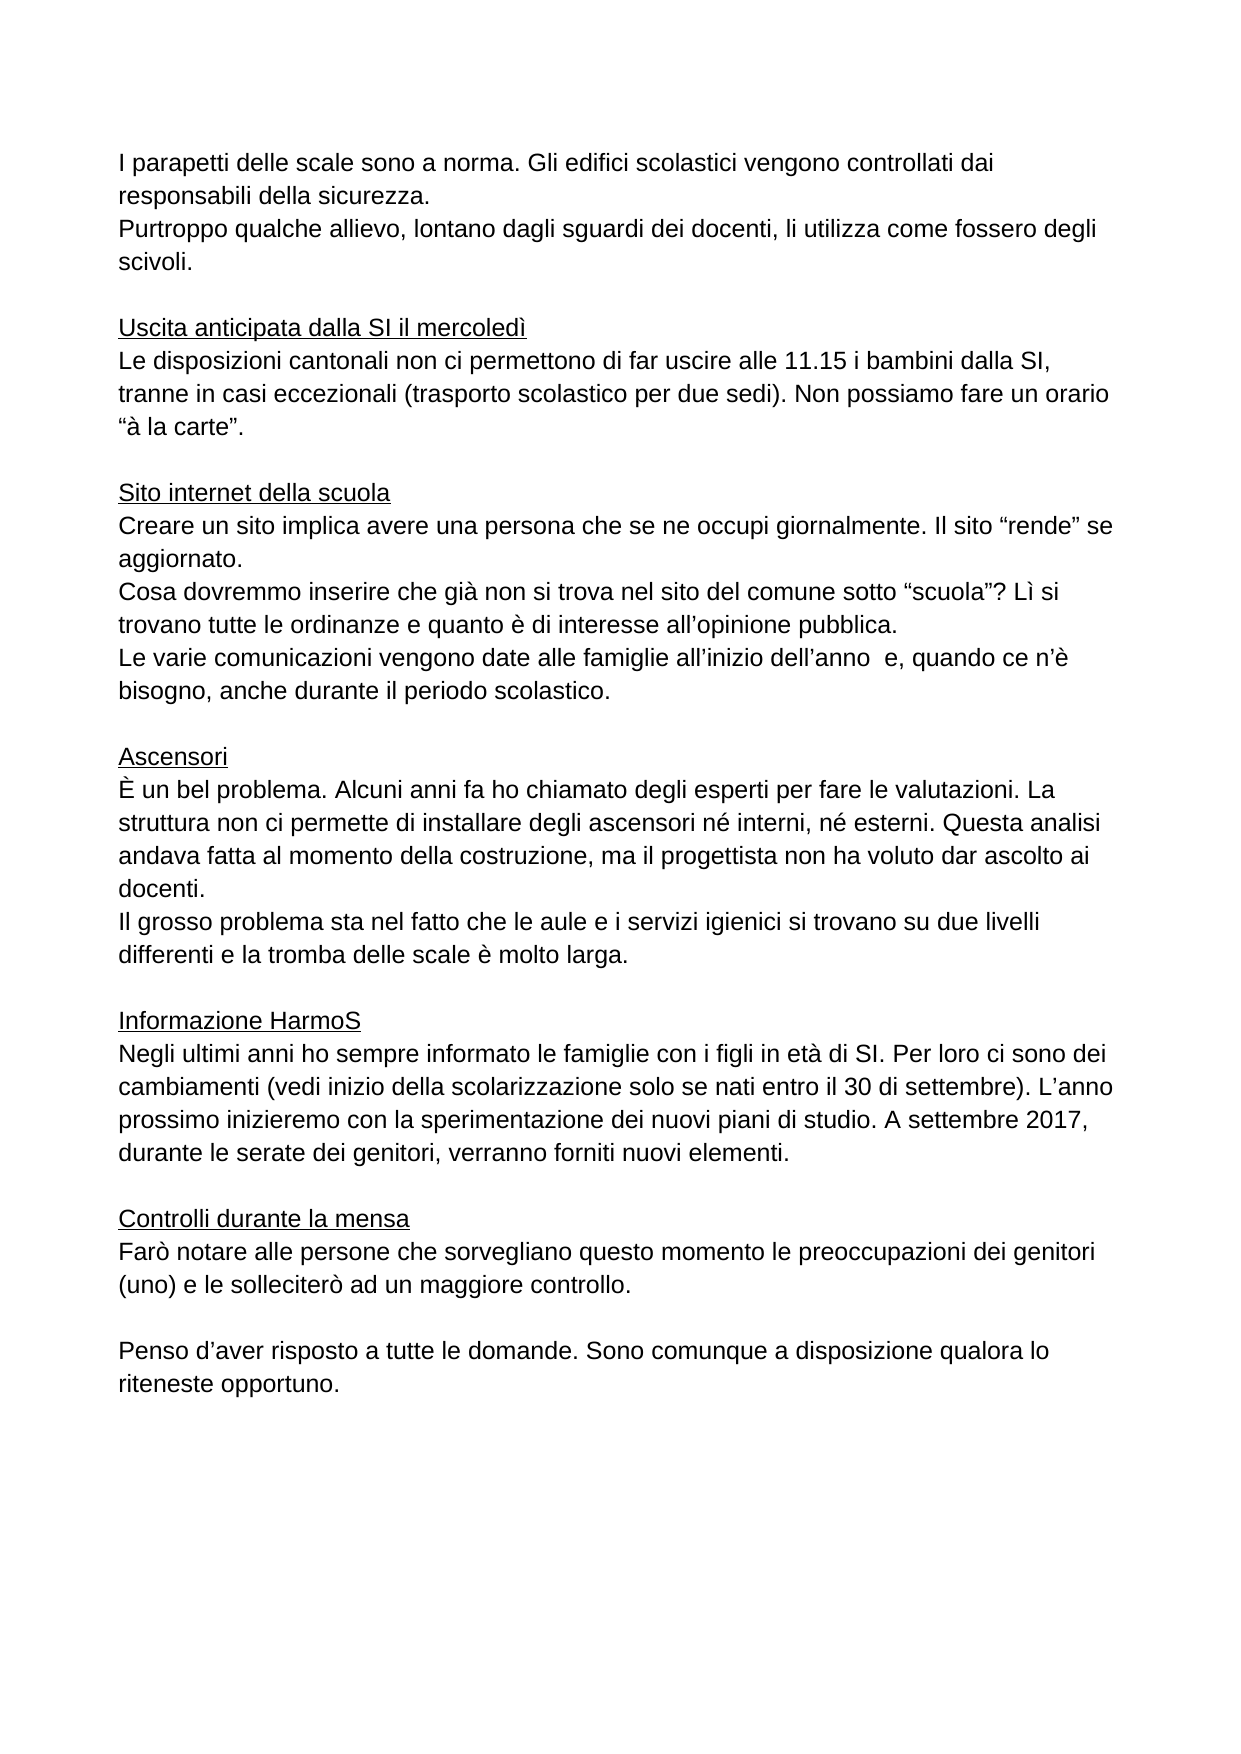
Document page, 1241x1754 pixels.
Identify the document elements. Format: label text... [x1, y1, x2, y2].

text Informazione HarmoS [118, 1006, 1122, 1035]
text Ascensori [118, 742, 1122, 771]
text È un bel problema. Alcuni anni fa ho chiamato degli esperti per fare le valutazioni. La struttura non ci permette di installare degli ascensori né interni, né esterni. Questa analisi andava fatta al momento della costruzione, ma il progettista non ha voluto dar ascolto ai docenti. [118, 775, 1122, 903]
text Le varie comunicazioni vengono date alle famiglie all’inizio dell’anno e, quando ce n’è bisogno, anche durante il periodo scolastico. [118, 643, 1122, 705]
text I parapetti delle scale sono a norma. Gli edifici scolastici vengono controllati dai responsabili della sicurezza. [118, 148, 1122, 209]
text Sito internet della scuola [118, 478, 1122, 507]
text Creare un sito implica avere una persona che se ne occupi giornalmente. Il sito “rende” se aggiornato. [118, 511, 1122, 573]
text Controlli durante la mensa [118, 1204, 1122, 1233]
text Purtroppo qualche allievo, lontano dagli sguardi dei docenti, li utilizza come fossero degli scivoli. [118, 214, 1122, 275]
text Cosa dovremmo inserire che già non si trova nel sito del comune sotto “scuola”? Lì si trovano tutte le ordinanze e quanto è di interesse all’opinione pubblica. [118, 577, 1122, 639]
text Le disposizioni cantonali non ci permettono di far uscire alle 11.15 i bambini dalla SI, tranne in casi eccezionali (trasporto scolastico per due sedi). Non possiamo fare un orario “à la carte”. [118, 346, 1122, 441]
text Farò notare alle persone che sorvegliano questo momento le preoccupazioni dei genitori (uno) e le solleciterò ad un maggiore controllo. [118, 1237, 1122, 1299]
text Negli ultimi anni ho sempre informato le famiglie con i figli in età di SI. Per loro ci sono dei cambiamenti (vedi inizio della scolarizzazione solo se nati entro il 30 di settembre). L’anno prossimo inizieremo con la sperimentazione dei nuovi piani di studio. A settembre 2017, durante le serate dei genitori, verranno forniti nuovi elementi. [118, 1039, 1122, 1167]
text Penso d’aver risposto a tutte le domande. Sono comunque a disposizione qualora lo riteneste opportuno. [118, 1336, 1122, 1398]
text Il grosso problema sta nel fatto che le aule e i servizi igienici si trovano su due livelli differenti e la tromba delle scale è molto larga. [118, 907, 1122, 969]
text Uscita anticipata dalla SI il mercoledì [118, 313, 1122, 341]
